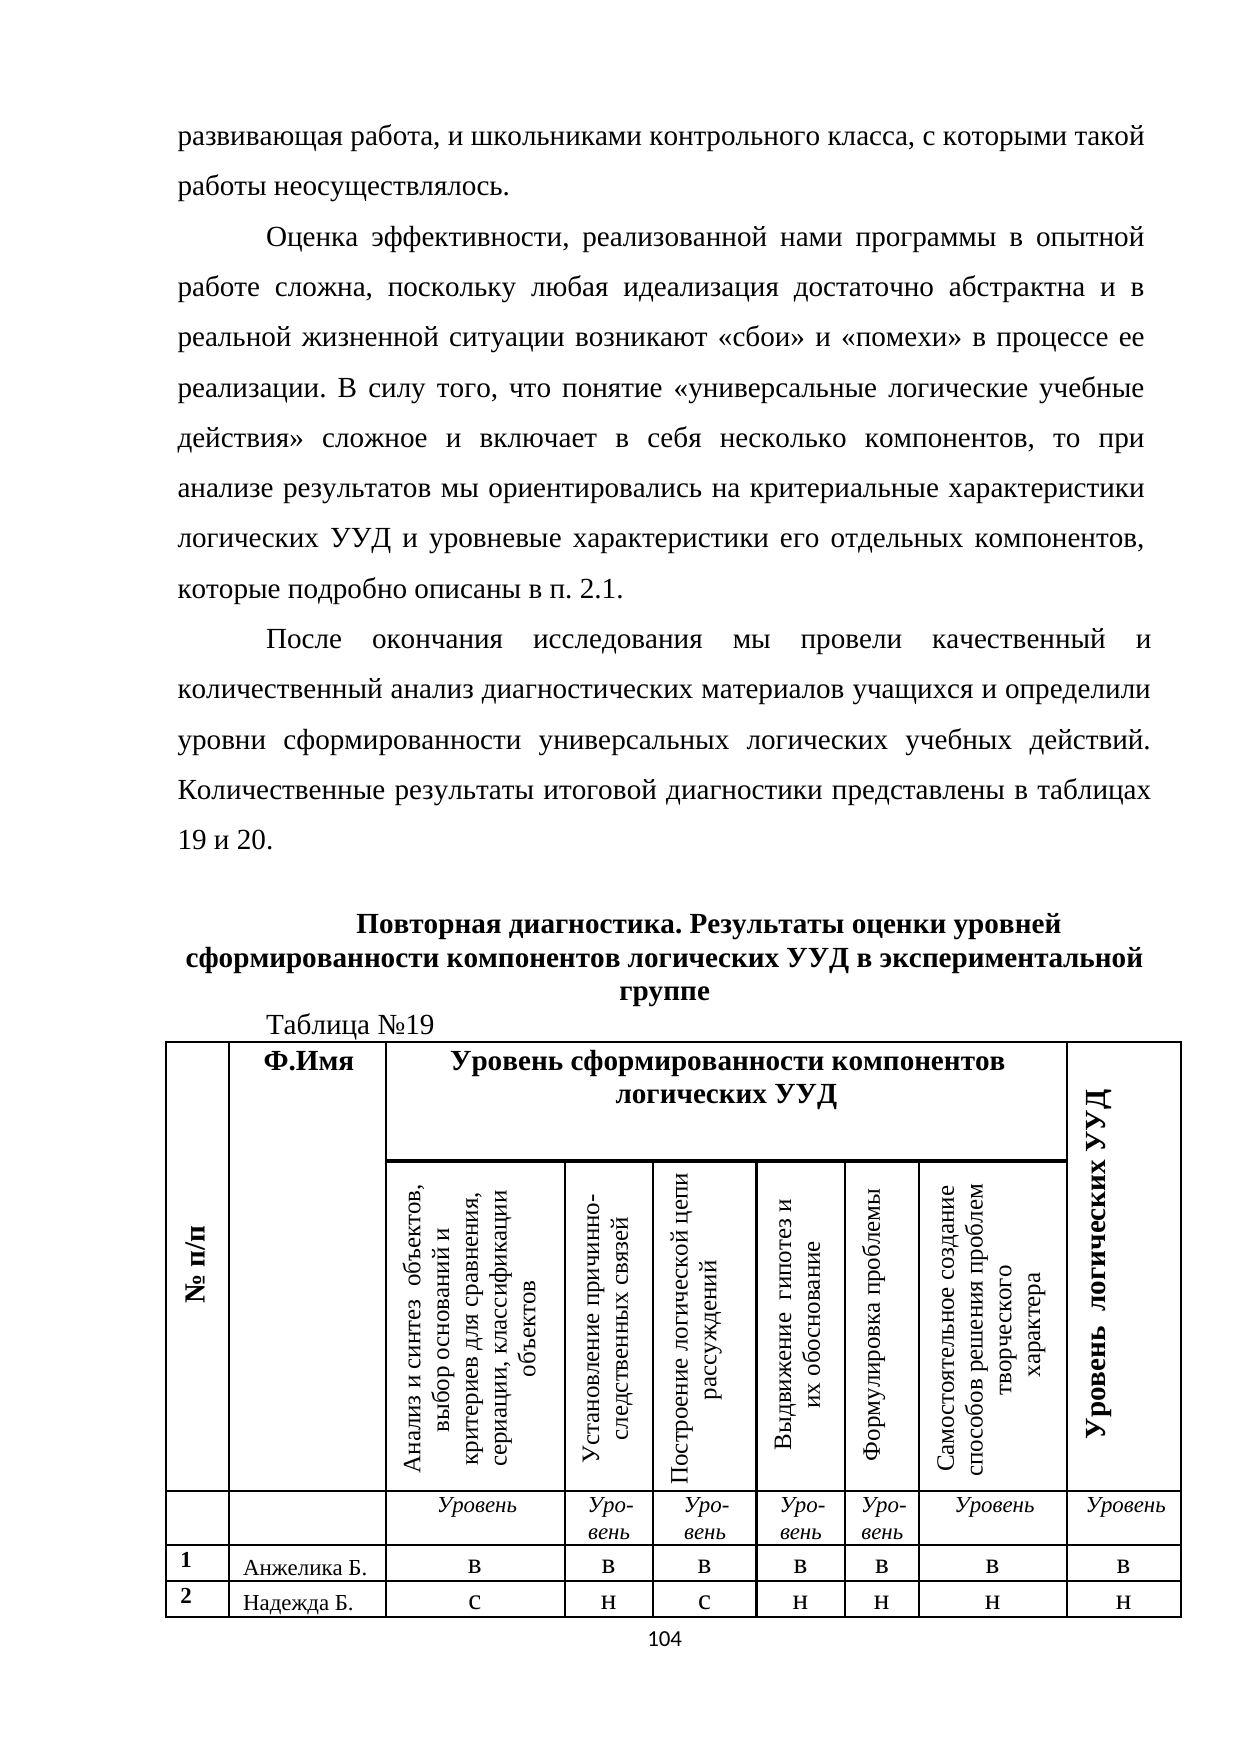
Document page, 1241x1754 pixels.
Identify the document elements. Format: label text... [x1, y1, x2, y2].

text После окончания исследования мы провели качественный и количественный анализ диагностических материалов учащихся и определили уровни сформированности универсальных логических учебных действий. Количественные результаты итоговой диагностики представлены в таблицах 19 и 20. [177, 621, 1152, 856]
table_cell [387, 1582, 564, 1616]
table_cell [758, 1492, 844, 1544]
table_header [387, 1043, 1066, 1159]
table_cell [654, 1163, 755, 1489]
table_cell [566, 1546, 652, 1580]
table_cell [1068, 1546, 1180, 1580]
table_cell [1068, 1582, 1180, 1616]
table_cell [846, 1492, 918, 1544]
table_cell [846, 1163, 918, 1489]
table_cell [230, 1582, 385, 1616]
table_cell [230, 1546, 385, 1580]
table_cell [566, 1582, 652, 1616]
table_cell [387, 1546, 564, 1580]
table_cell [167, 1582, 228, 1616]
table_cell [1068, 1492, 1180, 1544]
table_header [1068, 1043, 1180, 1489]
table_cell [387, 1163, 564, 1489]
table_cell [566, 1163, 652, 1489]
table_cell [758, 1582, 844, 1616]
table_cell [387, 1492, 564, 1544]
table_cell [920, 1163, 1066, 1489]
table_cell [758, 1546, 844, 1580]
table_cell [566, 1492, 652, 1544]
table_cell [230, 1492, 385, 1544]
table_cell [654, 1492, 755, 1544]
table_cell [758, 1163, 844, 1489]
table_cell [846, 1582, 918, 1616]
text Оценка эффективности, реализованной нами программы в опытной работе сложна, поскольку любая идеализация достаточно абстрактна и в реальной жизненной ситуации возникают «сбои» и «помехи» в процессе ее реализации. В силу того, что понятие «универсальные логические учебные действия» сложное и включает в себя несколько компонентов, то при анализе результатов мы ориентировались на критериальные характеристики логических УУД и уровневые характеристики его отдельных компонентов, которые подробно описаны в п. 2.1. [177, 219, 1145, 604]
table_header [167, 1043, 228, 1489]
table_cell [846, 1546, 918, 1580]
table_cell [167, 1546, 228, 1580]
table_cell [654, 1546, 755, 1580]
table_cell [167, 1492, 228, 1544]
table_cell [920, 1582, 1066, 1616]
text Повторная диагностика. Результаты оценки уровней сформированности компонентов логических УУД в экспериментальной группе [177, 906, 1152, 1007]
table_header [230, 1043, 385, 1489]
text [177, 118, 1145, 202]
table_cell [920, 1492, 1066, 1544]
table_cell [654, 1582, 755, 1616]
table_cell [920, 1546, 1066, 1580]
text Таблица №19 [177, 1007, 1152, 1041]
